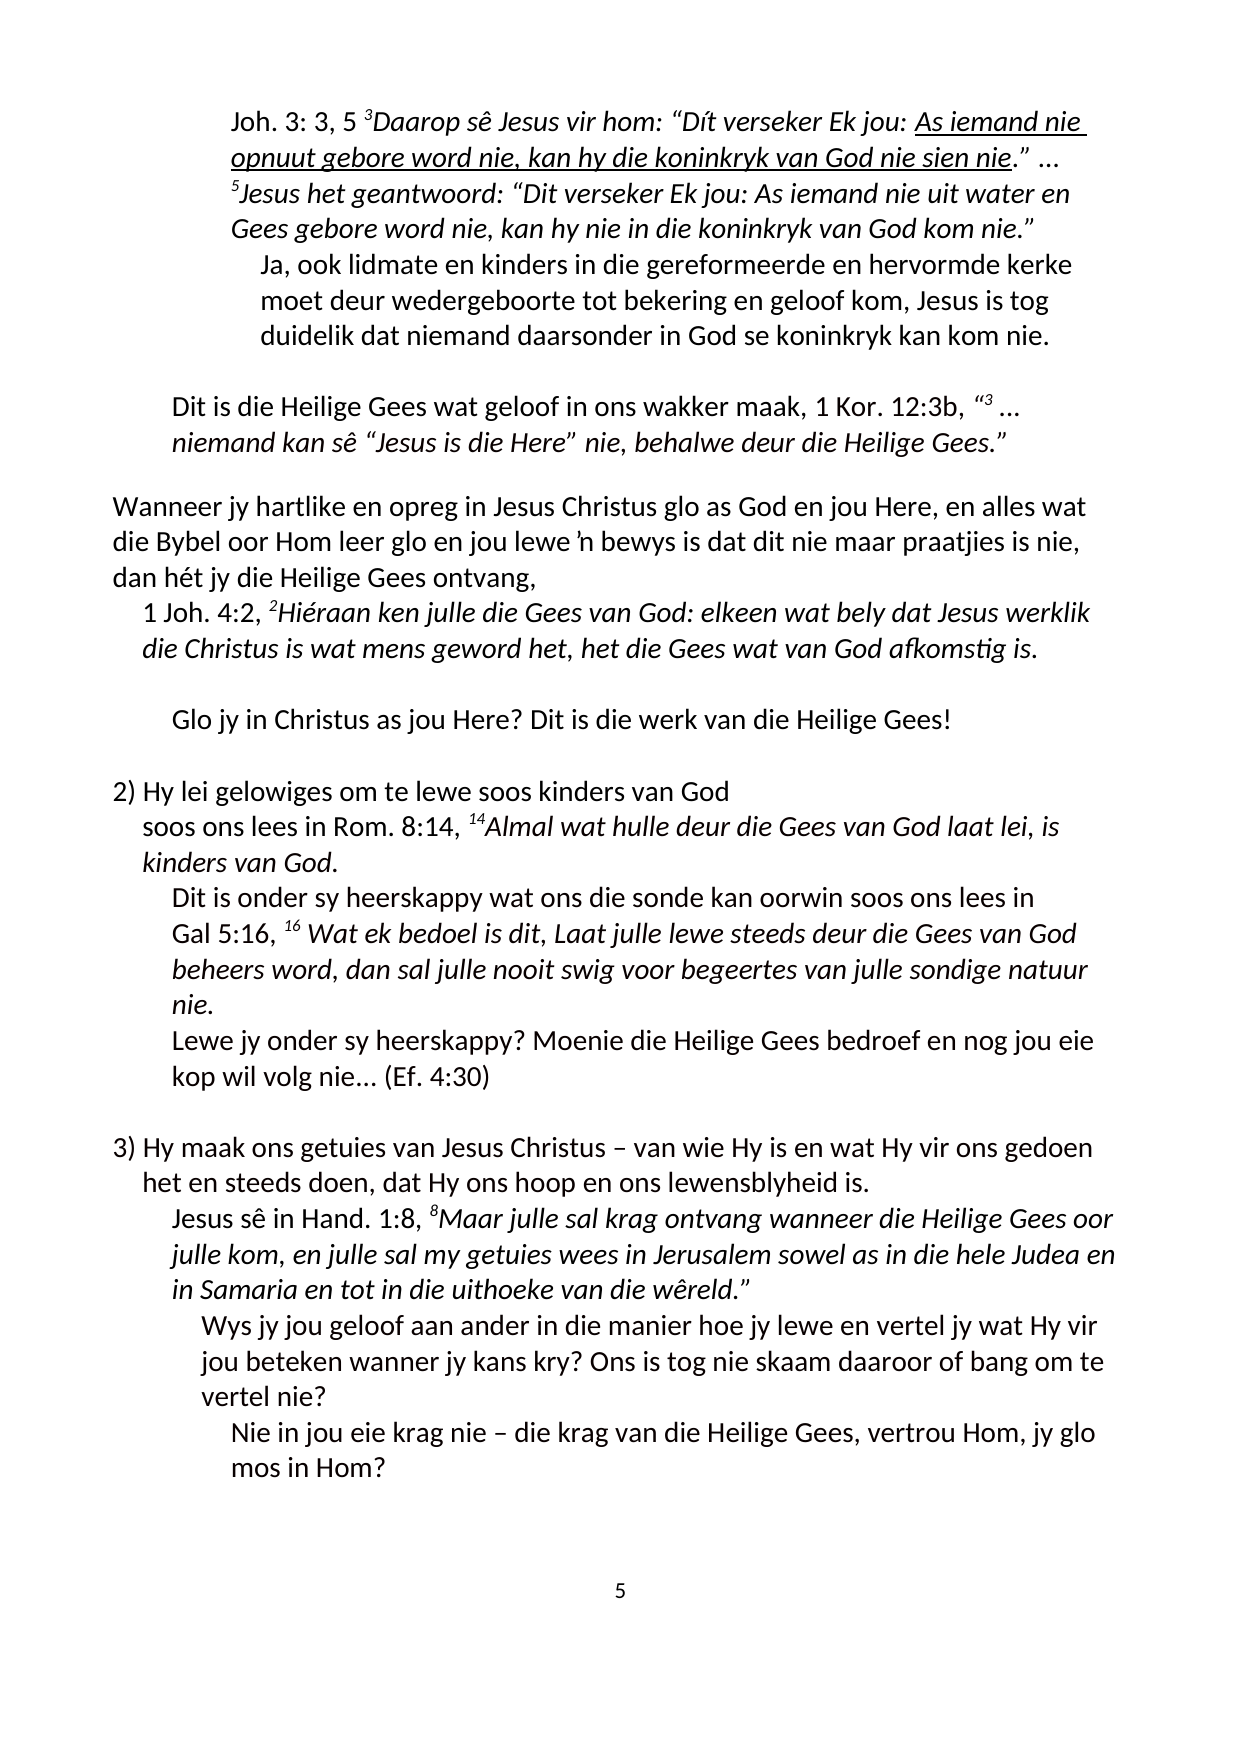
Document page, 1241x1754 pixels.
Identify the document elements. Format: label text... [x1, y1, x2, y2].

text Glo jy in Christus as jou Here? Dit is die werk van die Heilige Gees! [172, 701, 1128, 737]
text soos ons lees in Rom. 8:14, 14Almal wat hulle deur die Gees van God laat lei, is kinders van God. [142, 808, 1128, 879]
text Joh. 3: 3, 5 3Daarop sê Jesus vir hom: “Dít verseker Ek jou: As iemand nie opnuut gebore word nie, kan hy die koninkryk van God nie sien nie.” ... 5Jesus het geantwoord: “Dit verseker Ek jou: As iemand nie uit water en Gees gebore word nie, kan hy nie in die koninkryk van God kom nie.” [231, 103, 1128, 246]
text Lewe jy onder sy heerskappy? Moenie die Heilige Gees bedroef en nog jou eie kop wil volg nie... (Ef. 4:30) [172, 1022, 1128, 1093]
text Jesus sê in Hand. 1:8, 8Maar julle sal krag ontvang wanneer die Heilige Gees oor julle kom, en julle sal my getuies wees in Jerusalem sowel as in die hele Judea en in Samaria en tot in die uithoeke van die wêreld.” [172, 1200, 1128, 1307]
text 3) Hy maak ons getuies van Jesus Christus – van wie Hy is en wat Hy vir ons gedoen [112, 1129, 1128, 1164]
text Nie in jou eie krag nie – die krag van die Heilige Gees, vertrou Hom, jy glo mos in Hom? [231, 1414, 1128, 1513]
text Wanneer jy hartlike en opreg in Jesus Christus glo as God en jou Here, en alles wat die Bybel oor Hom leer glo en jou lewe ŉ bewys is dat dit nie maar praatjies is nie, dan hét jy die Heilige Gees ontvang, [112, 488, 1128, 594]
text 2) Hy lei gelowiges om te lewe soos kinders van God [112, 773, 1128, 808]
text het en steeds doen, dat Hy ons hoop en ons lewensblyheid is. [142, 1164, 1128, 1200]
text Dit is onder sy heerskappy wat ons die sonde kan oorwin soos ons lees in [172, 879, 1128, 915]
text Dit is die Heilige Gees wat geloof in ons wakker maak, 1 Kor. 12:3b, “3 ... niemand kan sê “Jesus is die Here” nie, behalwe deur die Heilige Gees.” [172, 388, 1128, 460]
text Ja, ook lidmate en kinders in die gereformeerde en hervormde kerke moet deur wedergeboorte tot bekering en geloof kom, Jesus is tog duidelik dat niemand daarsonder in God se koninkryk kan kom nie. [260, 246, 1128, 353]
text Gal 5:16, 16 Wat ek bedoel is dit, Laat julle lewe steeds deur die Gees van God beheers word, dan sal julle nooit swig voor begeertes van julle sondige natuur nie. [172, 915, 1128, 1022]
text 1 Joh. 4:2, 2Hiéraan ken julle die Gees van God: elkeen wat bely dat Jesus werklik die Christus is wat mens geword het, het die Gees wat van God afkomstig is. [142, 594, 1128, 666]
text Wys jy jou geloof aan ander in die manier hoe jy lewe en vertel jy wat Hy vir jou beteken wanner jy kans kry? Ons is tog nie skaam daaroor of bang om te vertel nie? [201, 1307, 1128, 1414]
